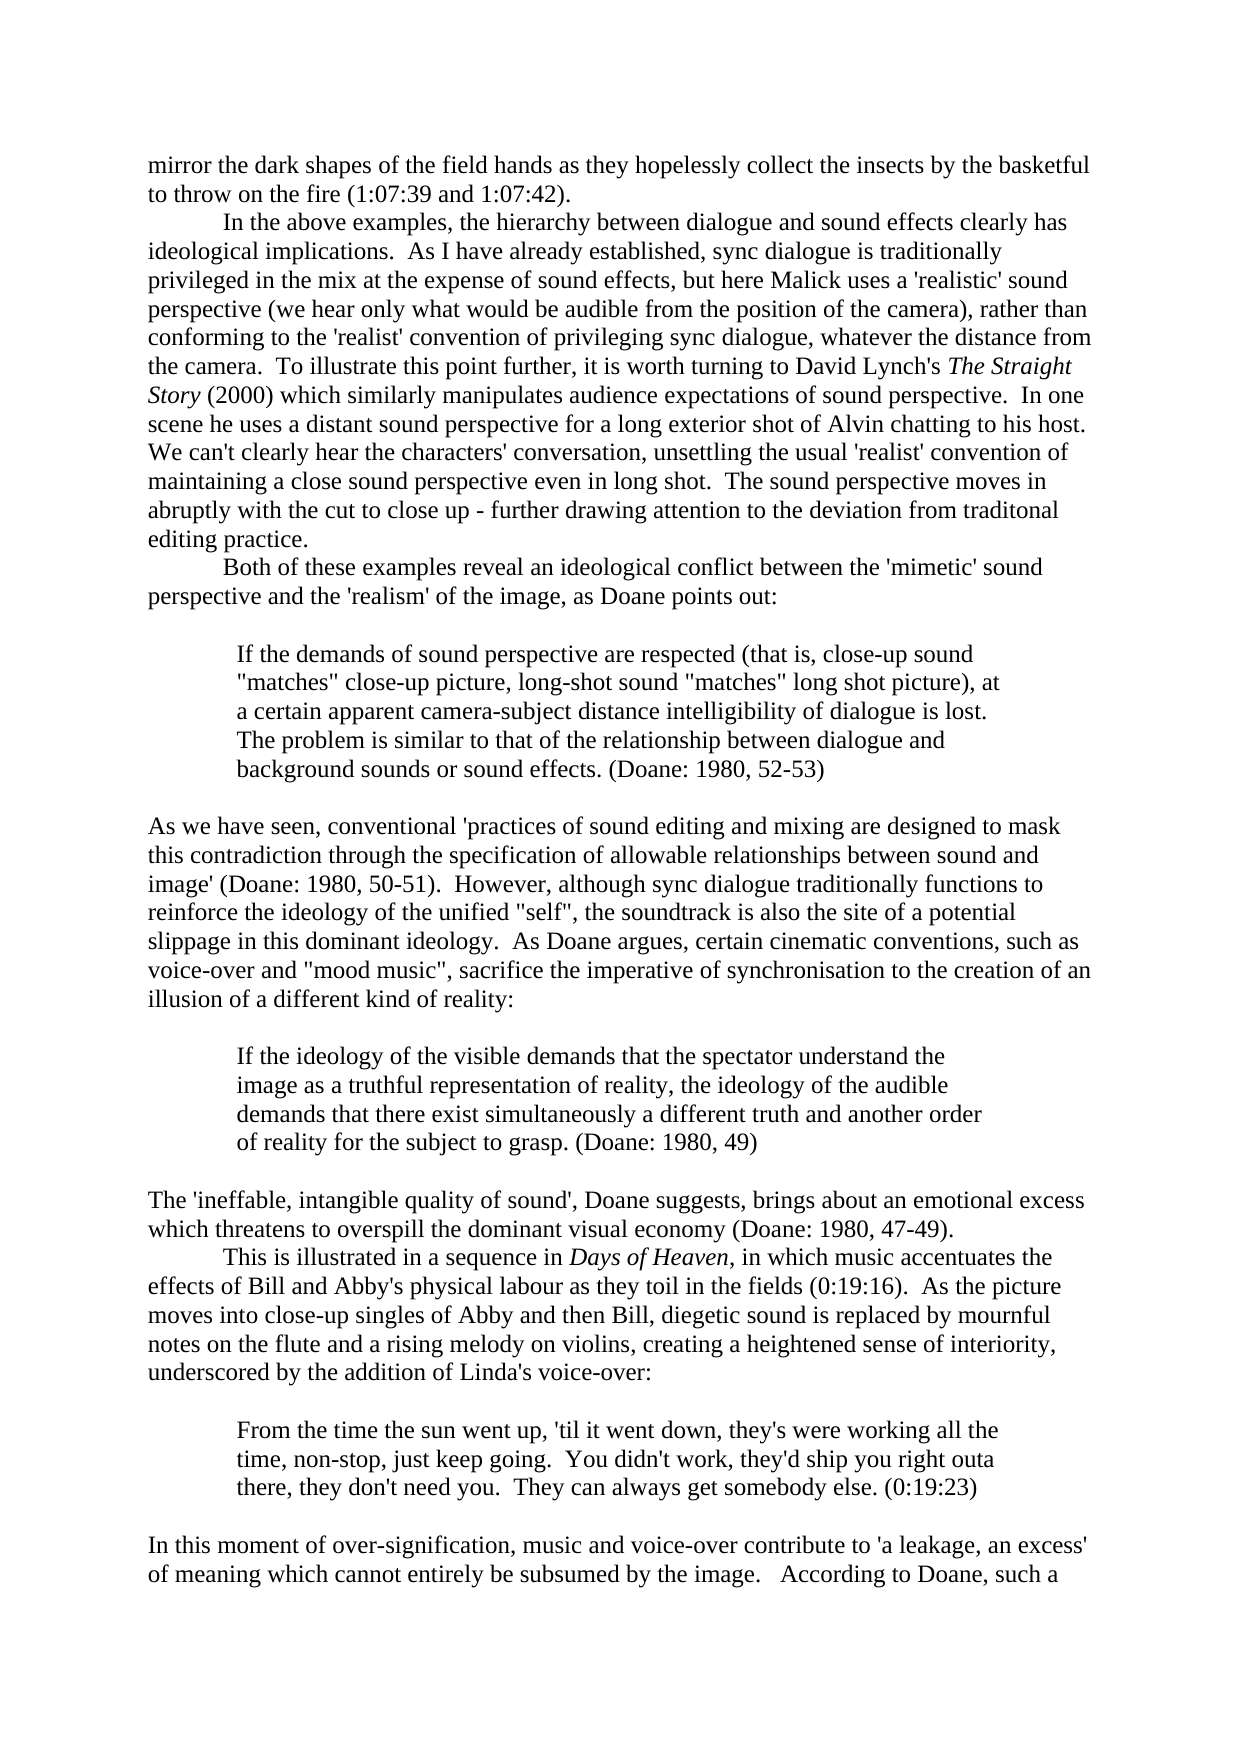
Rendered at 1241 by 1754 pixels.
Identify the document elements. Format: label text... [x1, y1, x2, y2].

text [148, 1530, 1092, 1587]
text The 'ineffable, intangible quality of sound', Doane suggests, brings about an emotional excess which threatens to overspill the dominant visual economy (Doane: 1980, 47-49). [148, 1185, 1092, 1242]
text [148, 150, 1092, 207]
text This is illustrated in a sequence in Days of Heaven, in which music accentuates the effects of Bill and Abby's physical labour as they toil in the fields (0:19:16). As the picture moves into close-up singles of Abby and then Bill, diegetic sound is replaced by mournful notes on the flute and a rising melody on violins, creating a heightened sense of interiority, underscored by the addition of Linda's voice-over: [148, 1242, 1092, 1386]
text If the ideology of the visible demands that the spectator understand the image as a truthful representation of reality, the ideology of the audible demands that there exist simultaneously a different truth and another order of reality for the subject to grasp. (Doane: 1980, 49) [236, 1041, 1004, 1156]
text From the time the sun went up, 'til it went down, they's were working all the time, non-stop, just keep going. You didn't work, they'd ship you right outa there, they don't need you. They can always get somebody else. (0:19:23) [236, 1415, 1004, 1501]
text If the demands of sound perspective are respected (that is, close-up sound "matches" close-up picture, long-shot sound "matches" long shot picture), at a certain apparent camera-subject distance intelligibility of dialogue is lost. The problem is similar to that of the relationship between dialogue and background sounds or sound effects. (Doane: 1980, 52-53) [236, 639, 1004, 782]
text As we have seen, conventional 'practices of sound editing and mixing are designed to mask this contradiction through the specification of allowable relationships between sound and image' (Doane: 1980, 50-51). However, although sync dialogue traditionally functions to reinforce the ideology of the unified "self", the soundtrack is also the site of a potential slippage in this dominant ideology. As Doane argues, certain cinematic conventions, such as voice-over and "mood music", sacrifice the imperative of synchronisation to the creation of an illusion of a different kind of reality: [148, 811, 1092, 1012]
text In the above examples, the hierarchy between dialogue and sound effects clearly has ideological implications. As I have already established, sync dialogue is traditionally privileged in the mix at the expense of sound effects, but here Malick uses a 'realistic' sound perspective (we hear only what would be audible from the position of the camera), rather than conforming to the 'realist' convention of privileging sync dialogue, whatever the distance from the camera. To illustrate this point further, it is worth turning to David Lynch's The Straight Story (2000) which similarly manipulates audience expectations of sound perspective. In one scene he uses a distant sound perspective for a long exterior shot of Alvin chatting to his host. We can't clearly hear the characters' conversation, unsettling the usual 'realist' convention of maintaining a close sound perspective even in long shot. The sound perspective moves in abruptly with the cut to close up - further drawing attention to the deviation from traditonal editing practice. [148, 207, 1092, 552]
text Both of these examples reveal an ideological conflict between the 'mimetic' sound perspective and the 'realism' of the image, as Doane points out: [148, 552, 1092, 610]
